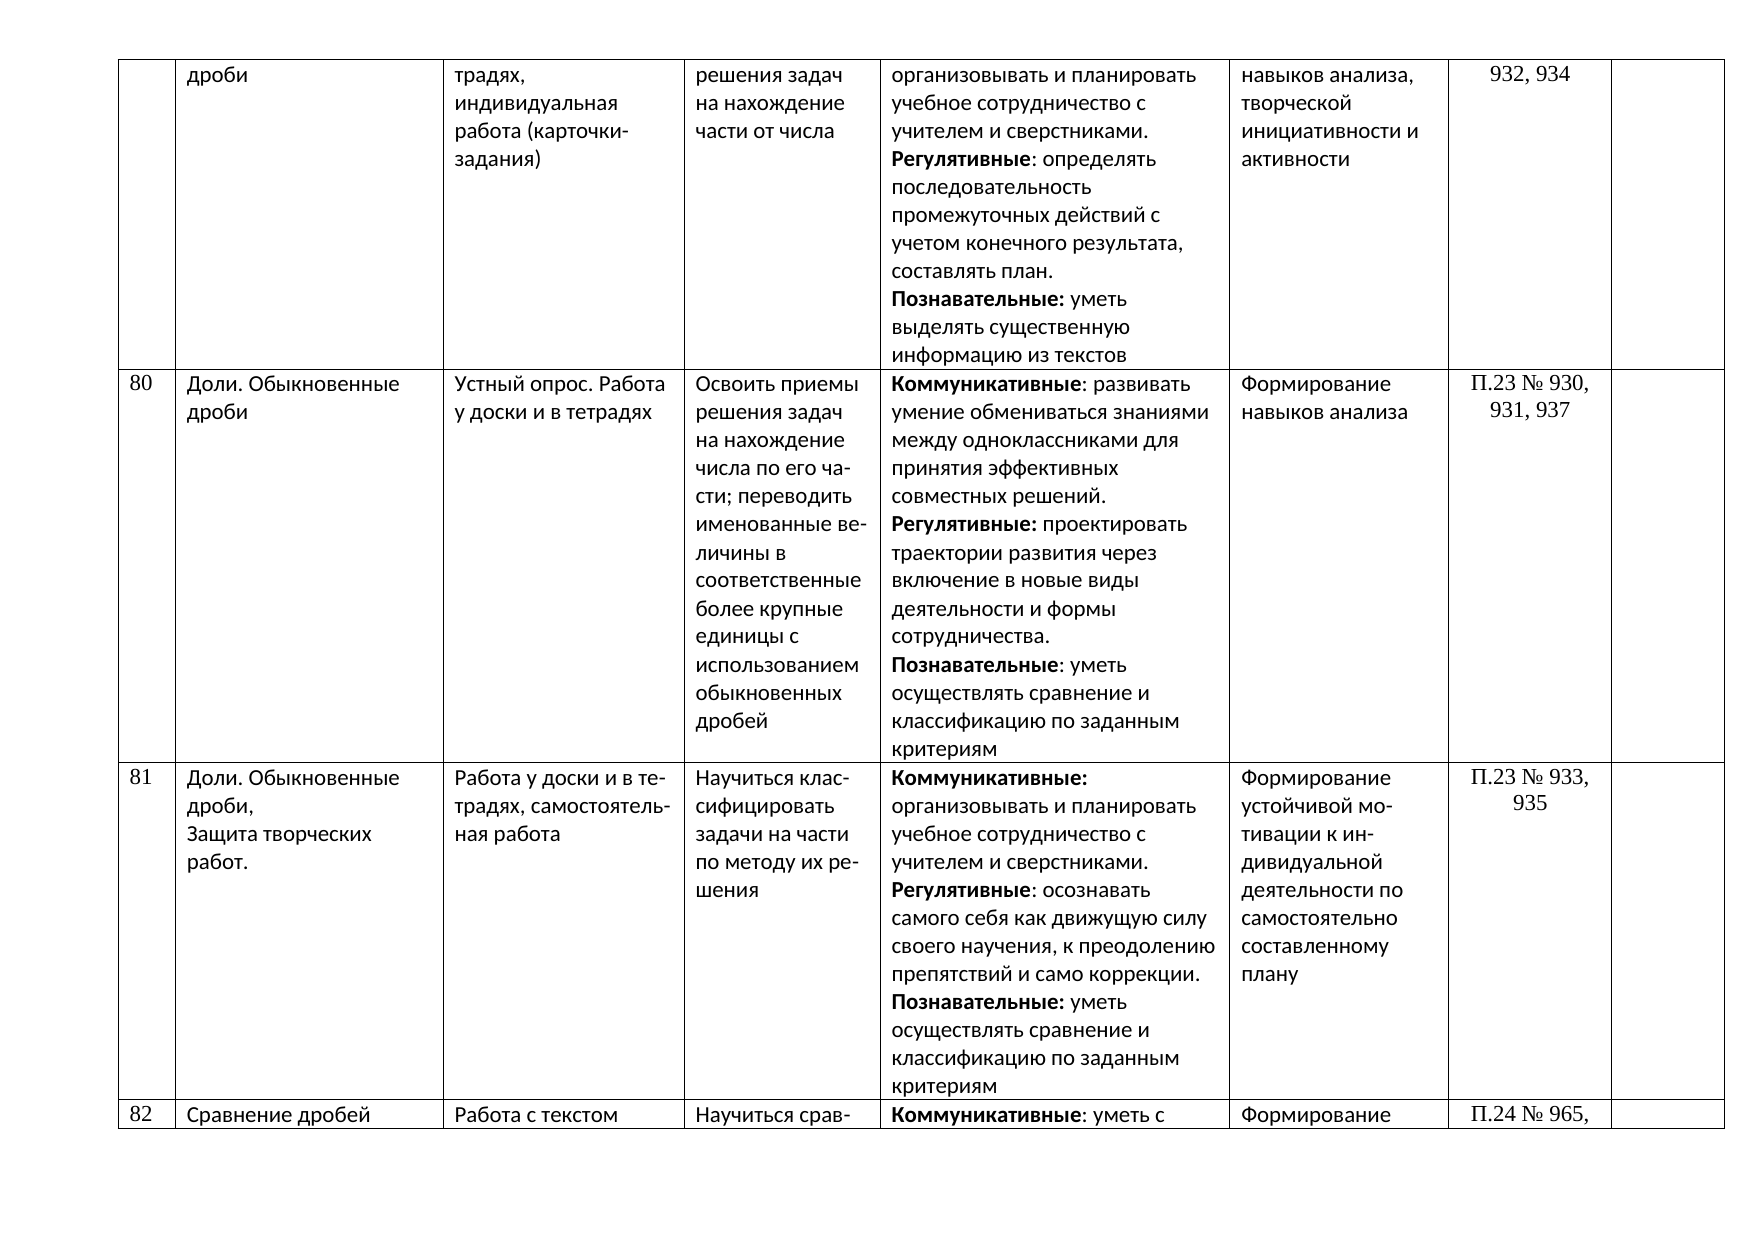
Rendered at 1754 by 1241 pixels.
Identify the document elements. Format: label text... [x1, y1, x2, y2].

table_cell 79 [119, 60, 175, 368]
table_cell Освоить приемы решения задач на нахождение числа по его части; переводить именованные величины в соответственные более крупные единицы с использованием обыкновенных дробей [685, 370, 880, 762]
table_cell [1612, 763, 1724, 1099]
table_cell Сравнение дробей [176, 1100, 443, 1128]
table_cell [444, 60, 684, 368]
table_cell 81 [119, 763, 175, 1099]
table_cell Устный опрос. Работа у доски и в тетрадях [444, 370, 684, 762]
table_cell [881, 1100, 1229, 1128]
table_cell [1612, 1100, 1724, 1128]
table_cell П.23 № 930, 931, 937 [1449, 370, 1611, 762]
table_cell Работа у доски и в тетрадях, самостоятельная работа [444, 763, 684, 1099]
table_cell 80 [119, 370, 175, 762]
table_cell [881, 60, 1229, 368]
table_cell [1449, 60, 1611, 368]
table_cell [1612, 370, 1724, 762]
table_cell Коммуникативные: организовывать и планировать учебное сотрудничество с учителем и сверстниками. Регулятивные: осознавать самого себя как движущую силу своего научения, к преодолению препятствий и само коррекции. Познавательные: уметь осуществлять сравнение и классификацию по заданным критериям [881, 763, 1229, 1099]
table_cell Научиться классифицировать задачи на части по методу их решения [685, 763, 880, 1099]
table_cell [1230, 60, 1448, 368]
table_cell П.24 № 965, 966 [1449, 1100, 1611, 1128]
table_cell 82 [119, 1100, 175, 1128]
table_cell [685, 1100, 880, 1128]
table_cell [444, 1100, 684, 1128]
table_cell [685, 60, 880, 368]
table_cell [176, 60, 443, 368]
table_cell Доли. Обыкновенные дроби, Защита творческих работ. [176, 763, 443, 1099]
table_cell [1612, 60, 1724, 368]
table_cell Формирование навыков анализа [1230, 370, 1448, 762]
table_cell Формирование устойчивой мотивации к индивидуальной деятельности по самостоятельно составленному плану [1230, 763, 1448, 1099]
table_cell П.23 № 933, 935 [1449, 763, 1611, 1099]
table_cell Коммуникативные: развивать умение обмениваться знаниями между одноклассниками для принятия эффективных совместных решений. Регулятивные: проектировать траектории развития через включение в новые виды деятельности и формы сотрудничества. Познавательные: уметь осуществлять сравнение и классификацию по заданным критериям [881, 370, 1229, 762]
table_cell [1230, 1100, 1448, 1128]
table_cell Доли. Обыкновенные дроби [176, 370, 443, 762]
